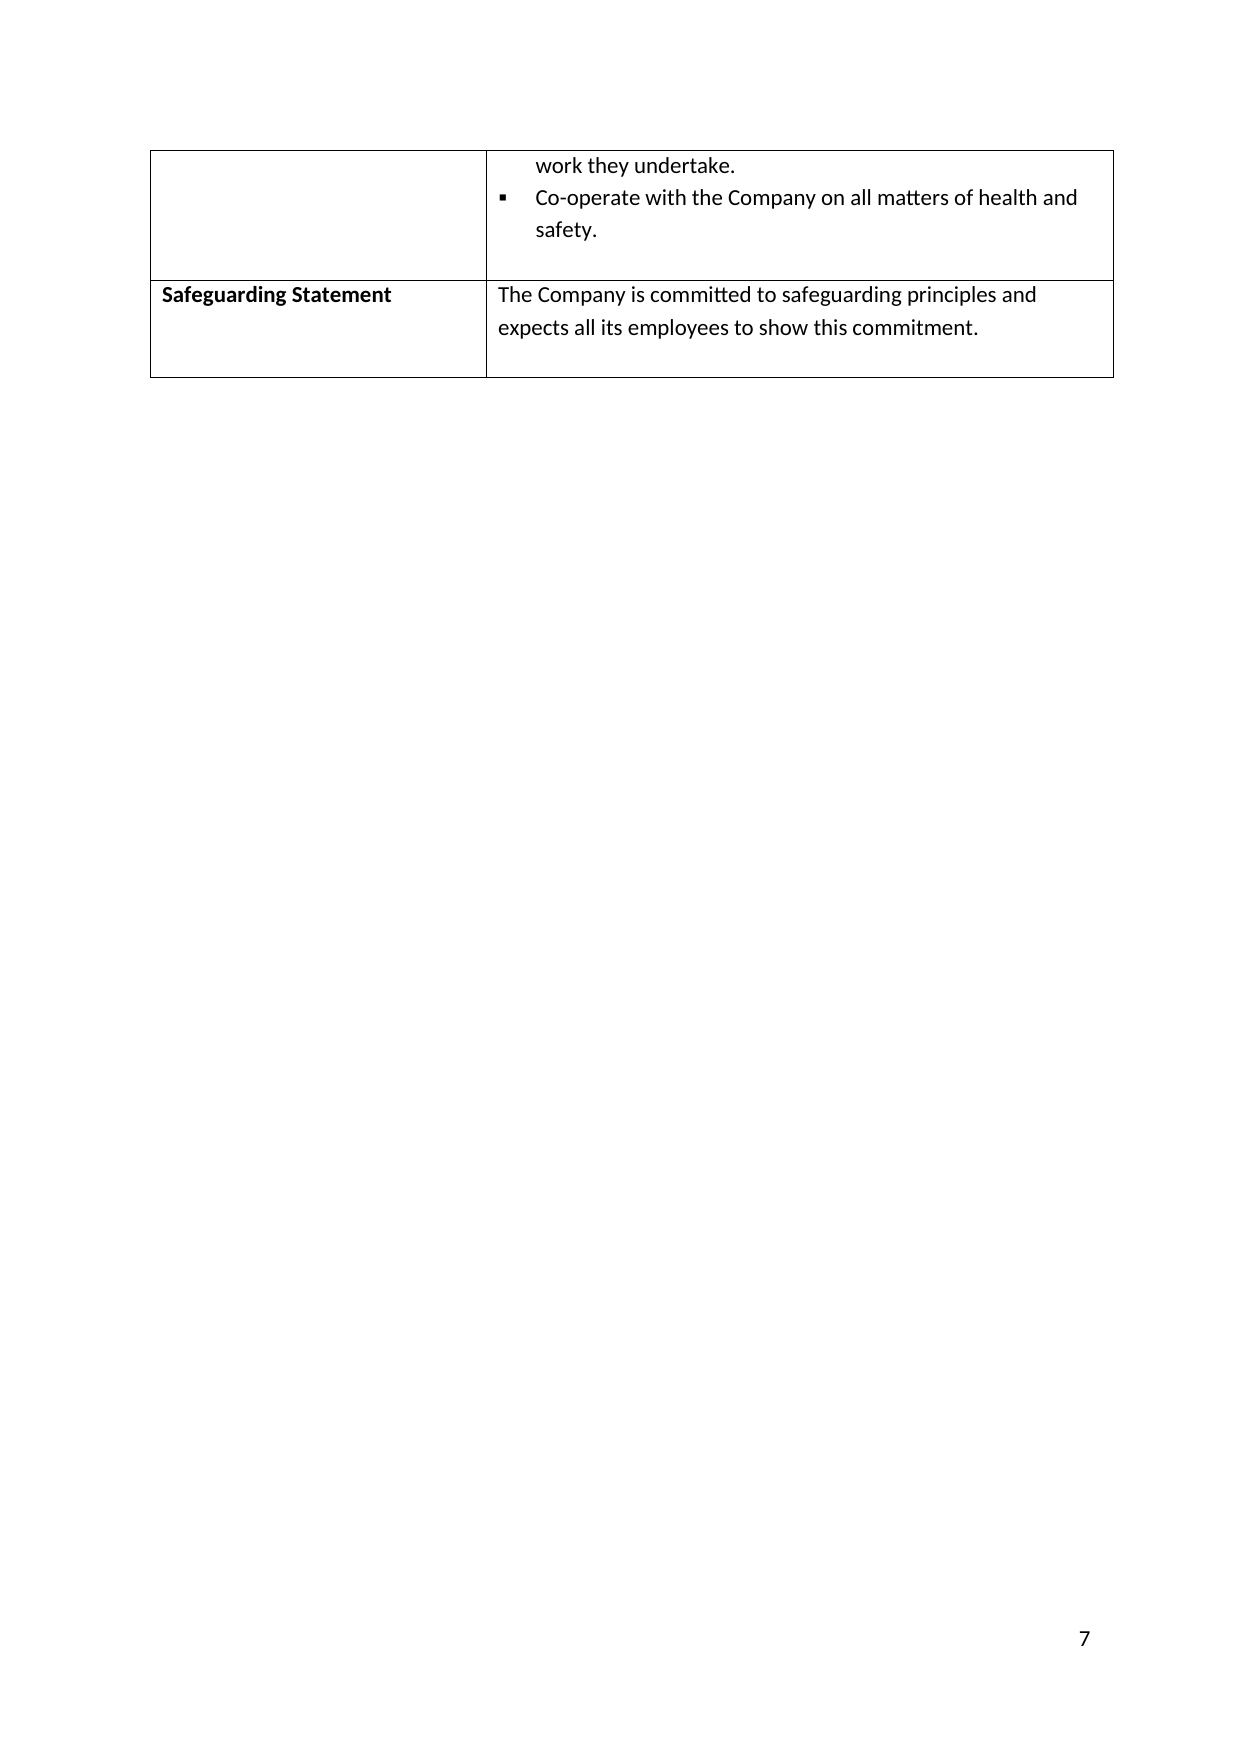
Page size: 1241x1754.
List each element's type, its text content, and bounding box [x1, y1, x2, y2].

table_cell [151, 151, 486, 279]
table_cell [487, 151, 1113, 279]
table_cell The Company is committed to safeguarding principles and expects all its employees to show this commitment. [487, 281, 1113, 377]
table_cell Safeguarding Statement [151, 281, 486, 377]
